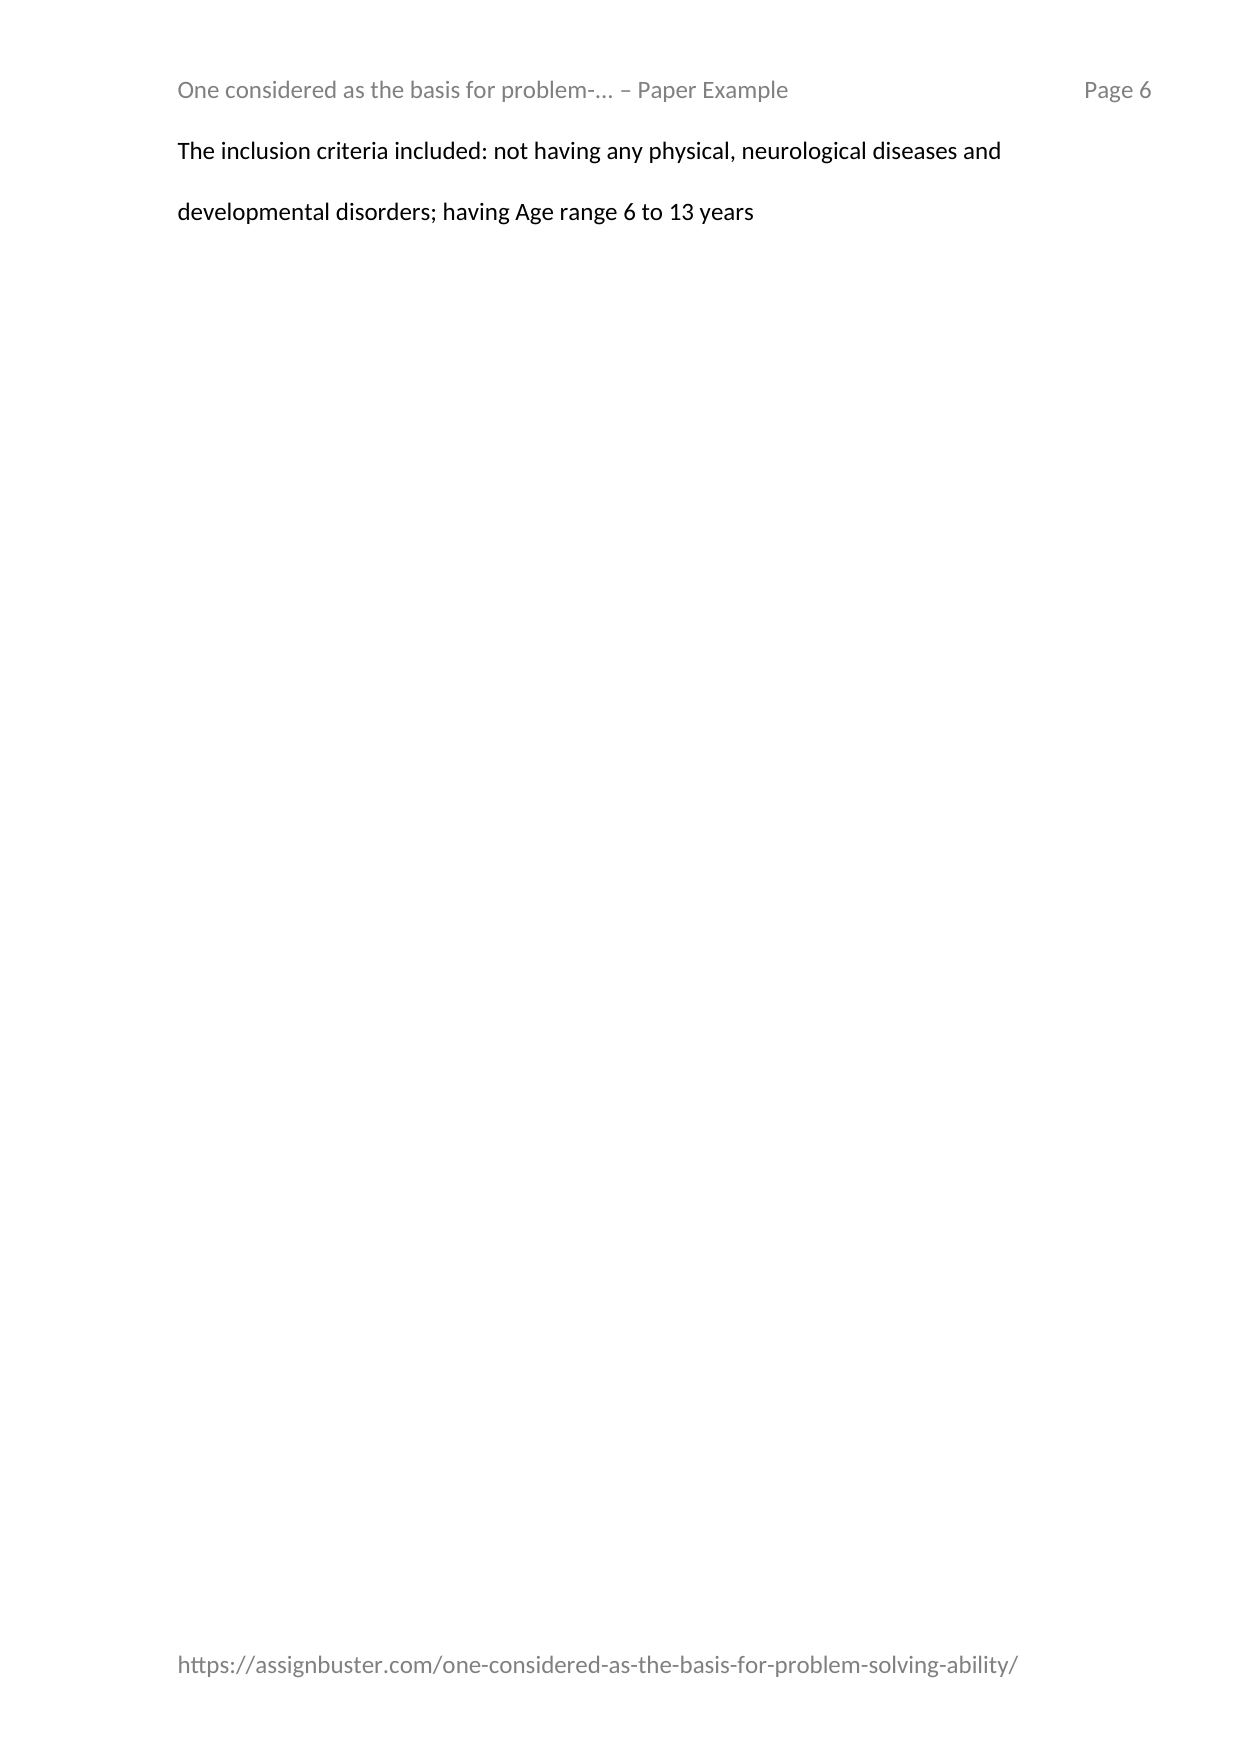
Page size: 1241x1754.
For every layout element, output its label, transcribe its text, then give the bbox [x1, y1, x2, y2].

text The inclusion criteria included: not having any physical, neurological diseases and developmental disorders; having Age range 6 to 13 years [177, 135, 1152, 226]
